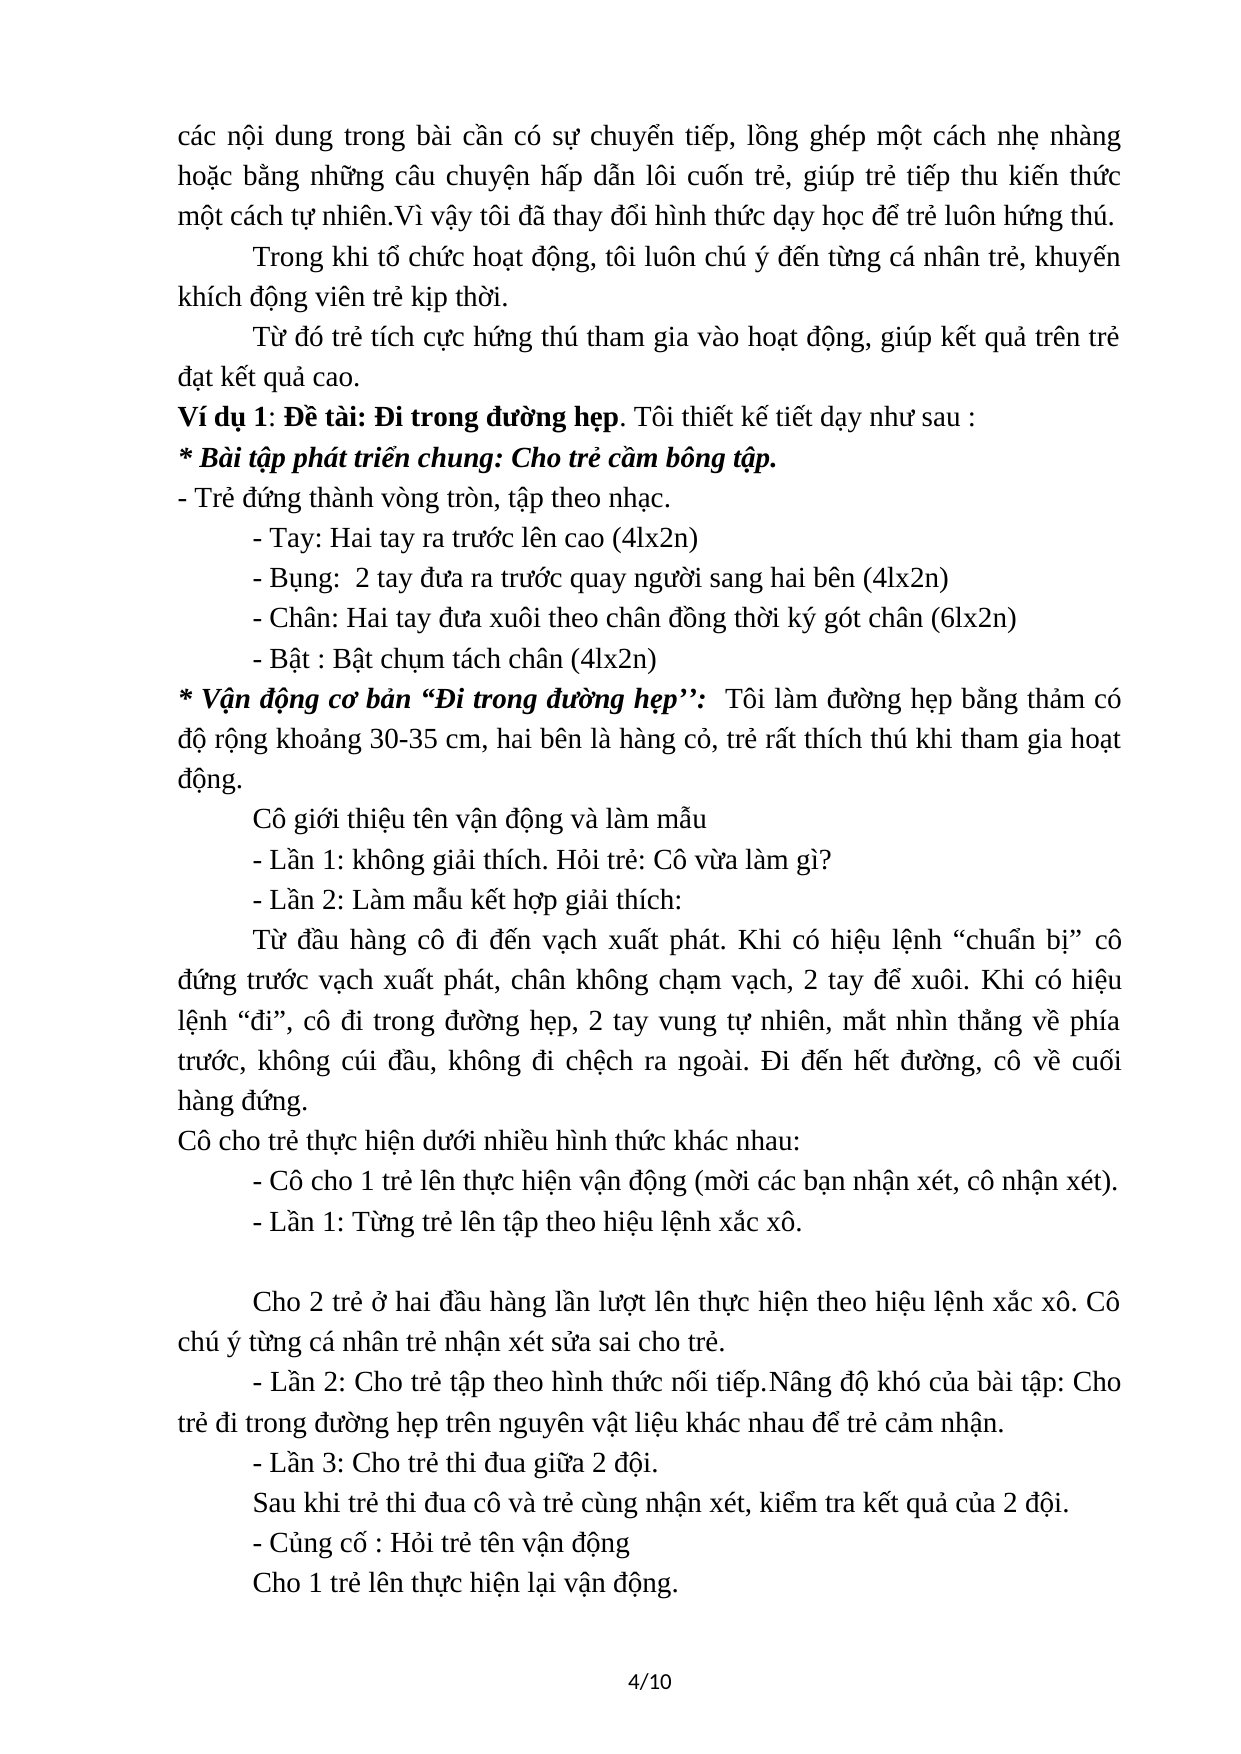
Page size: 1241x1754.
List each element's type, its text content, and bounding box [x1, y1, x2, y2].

text Cô giới thiệu tên vận động và làm mẫu [177, 802, 1122, 835]
text Sau khi trẻ thi đua cô và trẻ cùng nhận xét, kiểm tra kết quả của 2 đội. [177, 1485, 1122, 1519]
text - Trẻ đứng thành vòng tròn, tập theo nhạc. [177, 480, 1122, 513]
text Ví dụ 1: Đề tài: Đi trong đường hẹp. Tôi thiết kế tiết dạy như sau : [177, 399, 1122, 433]
text Cho 2 trẻ ở hai đầu hàng lần lượt lên thực hiện theo hiệu lệnh xắc xô. Cô chú ý từng cá nhân trẻ nhận xét sửa sai cho trẻ. [177, 1284, 1122, 1358]
text - Bật : Bật chụm tách chân (4lx2n) [177, 641, 1122, 674]
text * Bài tập phát triển chung: Cho trẻ cầm bông tập. [177, 440, 1122, 473]
text Trong khi tổ chức hoạt động, tôi luôn chú ý đến từng cá nhân trẻ, khuyến khích động viên trẻ kịp thời. [177, 239, 1122, 312]
text - Củng cố : Hỏi trẻ tên vận động [177, 1525, 1122, 1559]
text * Vận động cơ bản “Đi trong đường hẹp’’: Tôi làm đường hẹp bằng thảm có độ rộng khoảng 30-35 cm, hai bên là hàng cỏ, trẻ rất thích thú khi tham gia hoạt động. [177, 681, 1122, 795]
text - Lần 1: Từng trẻ lên tập theo hiệu lệnh xắc xô. [177, 1204, 1122, 1237]
text - Lần 2: Cho trẻ tập theo hình thức nối tiếp.Nâng độ khó của bài tập: Cho trẻ đi trong đường hẹp trên nguyên vật liệu khác nhau để trẻ cảm nhận. [177, 1364, 1122, 1438]
text - Bụng: 2 tay đưa ra trước quay người sang hai bên (4lx2n) [177, 560, 1122, 594]
text - Lần 1: không giải thích. Hỏi trẻ: Cô vừa làm gì? [177, 842, 1122, 875]
text - Tay: Hai tay ra trước lên cao (4lx2n) [177, 520, 1122, 554]
text Cho 1 trẻ lên thực hiện lại vận động. [177, 1566, 1122, 1599]
text Từ đầu hàng cô đi đến vạch xuất phát. Khi có hiệu lệnh “chuẩn bị” cô đứng trước vạch xuất phát, chân không chạm vạch, 2 tay để xuôi. Khi có hiệu lệnh “đi”, cô đi trong đường hẹp, 2 tay vung tự nhiên, mắt nhìn thẳng về phía trước, không cúi đầu, không đi chệch ra ngoài. Đi đến hết đường, cô về cuối hàng đứng. [177, 922, 1122, 1117]
text Từ đó trẻ tích cực hứng thú tham gia vào hoạt động, giúp kết quả trên trẻ đạt kết quả cao. [177, 319, 1122, 393]
text - Cô cho 1 trẻ lên thực hiện vận động (mời các bạn nhận xét, cô nhận xét). [177, 1163, 1122, 1197]
text - Chân: Hai tay đưa xuôi theo chân đồng thời ký gót chân (6lx2n) [177, 601, 1122, 634]
text - Lần 2: Làm mẫu kết hợp giải thích: [177, 882, 1122, 916]
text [177, 118, 1122, 232]
text - Lần 3: Cho trẻ thi đua giữa 2 đội. [177, 1445, 1122, 1478]
text Cô cho trẻ thực hiện dưới nhiều hình thức khác nhau: [177, 1123, 1122, 1157]
